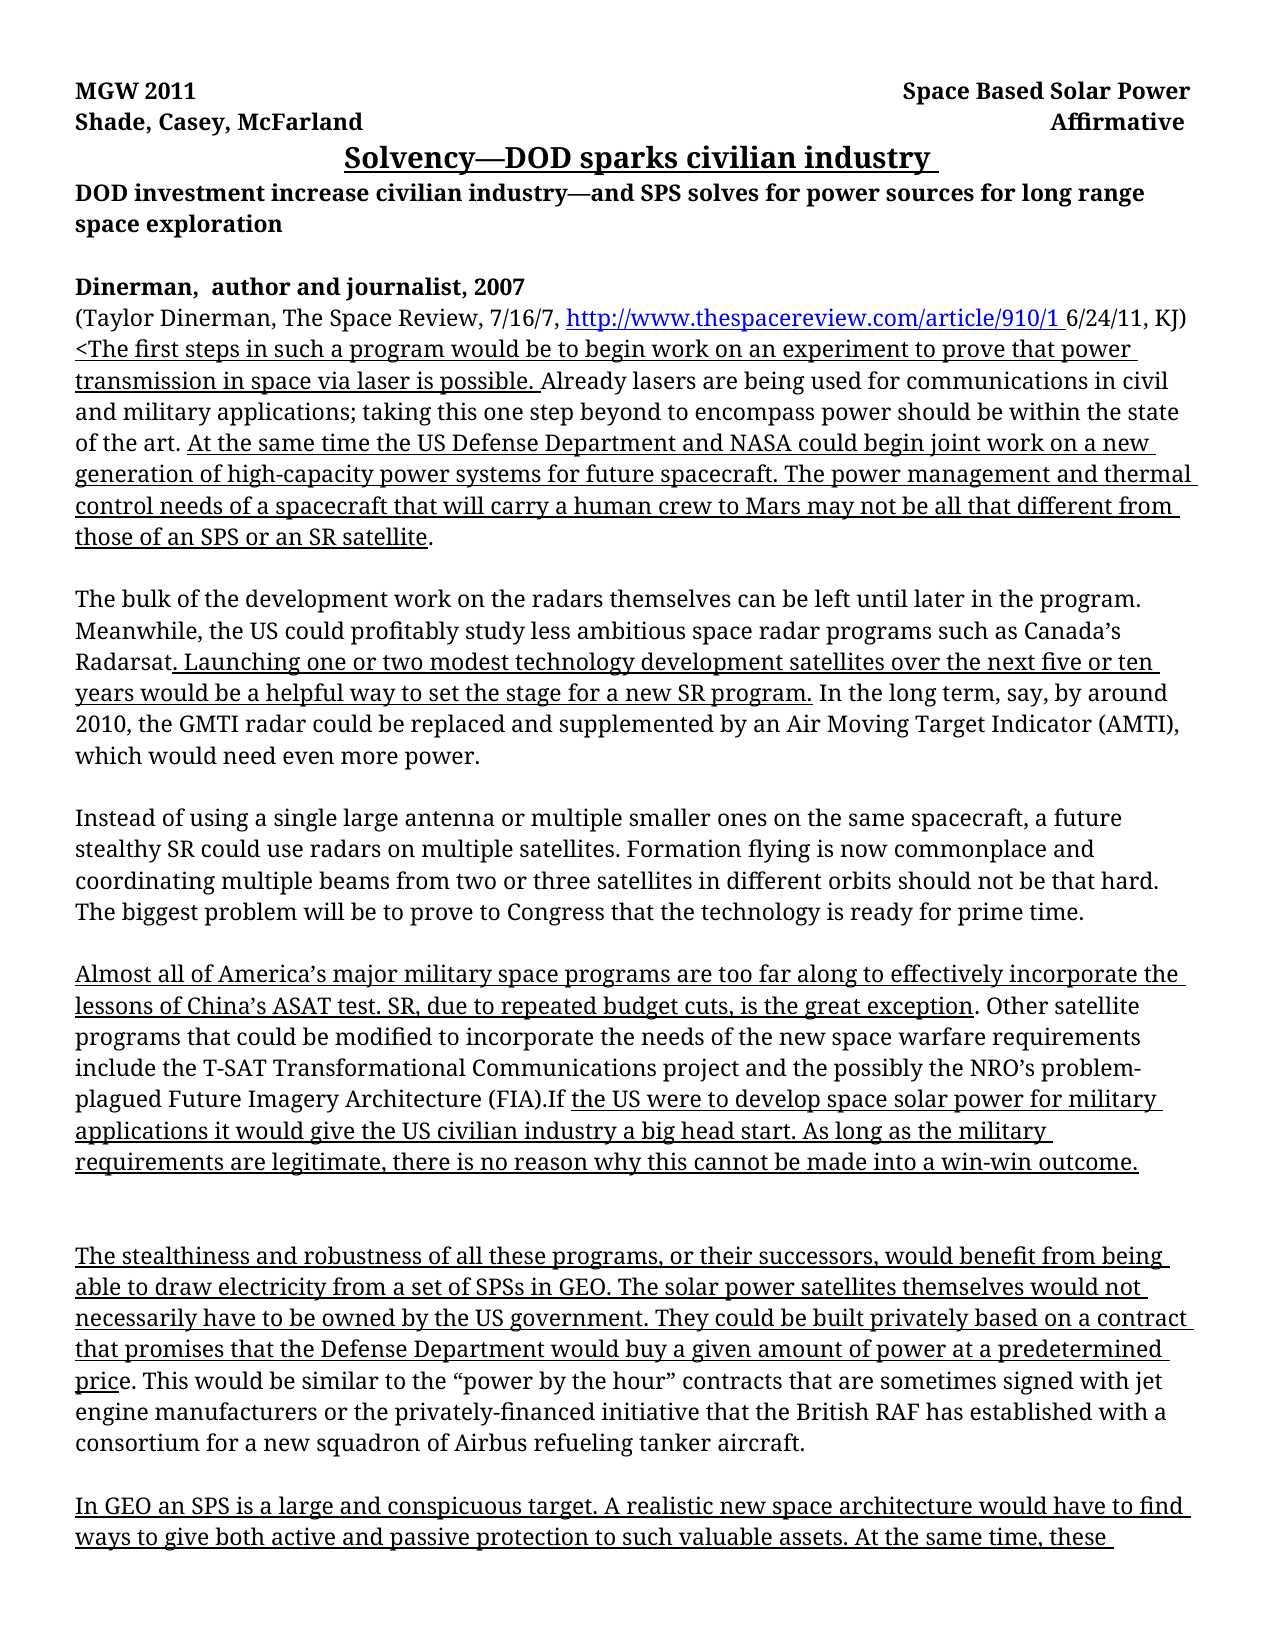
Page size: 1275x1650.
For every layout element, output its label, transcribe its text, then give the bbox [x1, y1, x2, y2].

text Instead of using a single large antenna or multiple smaller ones on the same spacecraft, a future stealthy SR could use radars on multiple satellites. Formation flying is now commonplace and coordinating multiple beams from two or three satellites in different orbits should not be that hard. The biggest problem will be to prove to Congress that the technology is ready for prime time. [75, 802, 1200, 927]
text Dinerman, author and journalist, 2007 [75, 271, 1200, 302]
subtitle Solvency—DOD sparks civilian industry [75, 137, 1200, 177]
text The stealthiness and robustness of all these programs, or their successors, would benefit from being able to draw electricity from a set of SPSs in GEO. The solar power satellites themselves would not necessarily have to be owned by the US government. They could be built privately based on a contract that promises that the Defense Department would buy a given amount of power at a predetermined price. This would be similar to the “power by the hour” contracts that are sometimes signed with jet engine manufacturers or the privately-financed initiative that the British RAF has established with a consortium for a new squadron of Airbus refueling tanker aircraft. [75, 1240, 1200, 1458]
text <The first steps in such a program would be to begin work on an experiment to prove that power transmission in space via laser is possible. Already lasers are being used for communications in civil and military applications; taking this one step beyond to encompass power should be within the state of the art. At the same time the US Defense Department and NASA could begin joint work on a new generation of high-capacity power systems for future spacecraft. The power management and thermal control needs of a spacecraft that will carry a human crew to Mars may not be all that different from those of an SPS or an SR satellite. [75, 333, 1200, 552]
text The bulk of the development work on the radars themselves can be left until later in the program. Meanwhile, the US could profitably study less ambitious space radar programs such as Canada’s Radarsat. Launching one or two modest technology development satellites over the next five or ten years would be a helpful way to set the stage for a new SR program. In the long term, say, by around 2010, the GMTI radar could be replaced and supplemented by an Air Moving Target Indicator (AMTI), which would need even more power. [75, 583, 1200, 771]
text Almost all of America’s major military space programs are too far along to effectively incorporate the lessons of China’s ASAT test. SR, due to repeated budget cuts, is the great exception. Other satellite programs that could be modified to incorporate the needs of the new space warfare requirements include the T-SAT Transformational Communications project and the possibly the NRO’s problem-plagued Future Imagery Architecture (FIA).If the US were to develop space solar power for military applications it would give the US civilian industry a big head start. As long as the military requirements are legitimate, there is no reason why this cannot be made into a win-win outcome. [75, 958, 1200, 1177]
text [75, 1490, 1200, 1552]
text (Taylor Dinerman, The Space Review, 7/16/7, http://www.thespacereview.com/article/910/1 6/24/11, KJ) [75, 302, 1200, 333]
text DOD investment increase civilian industry—and SPS solves for power sources for long range space exploration [75, 177, 1200, 240]
